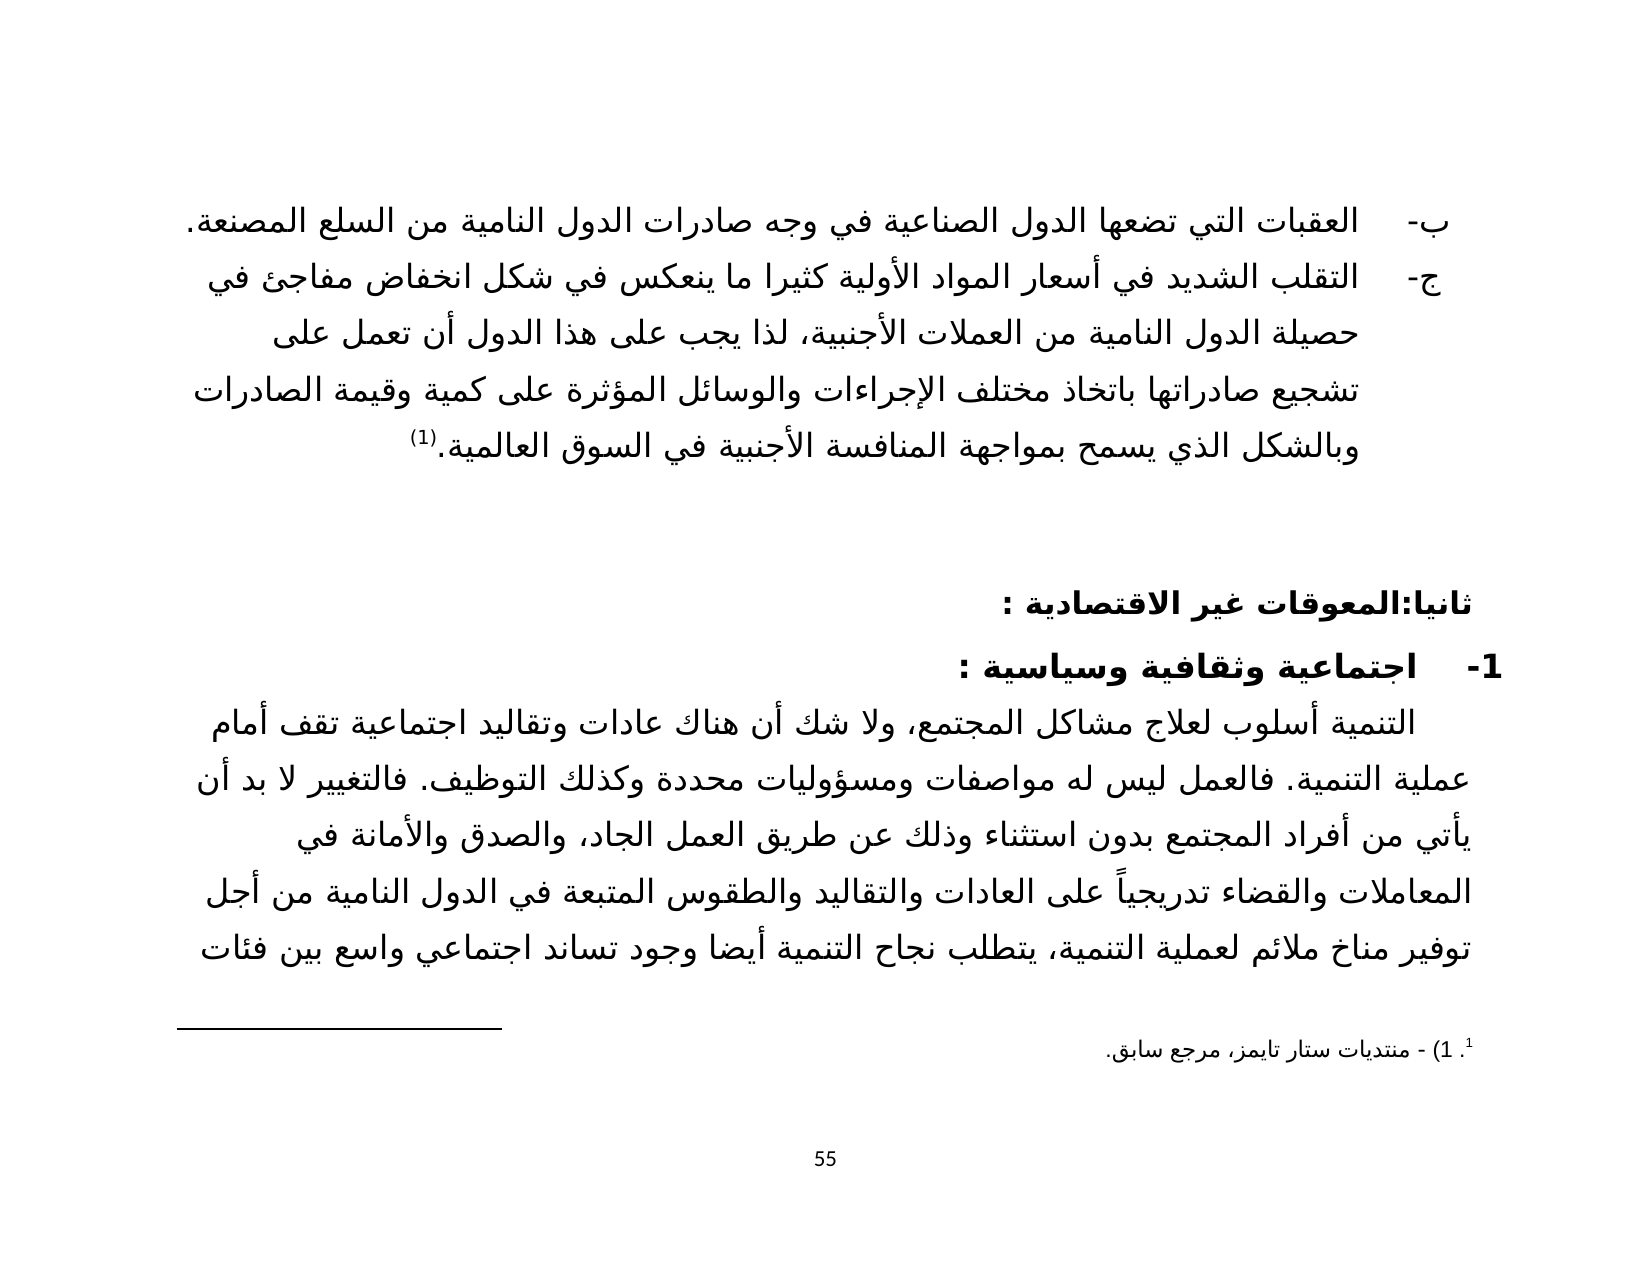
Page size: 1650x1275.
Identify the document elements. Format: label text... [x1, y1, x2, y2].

list العقبات التي تضعها الدول الصناعية في وجه صادرات الدول النامية من السلع المصنعة. [177, 187, 1407, 243]
text ثانيا:المعوقات غير الاقتصادية : [177, 573, 1473, 625]
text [177, 689, 1473, 971]
list التقلب الشديد في أسعار المواد الأولية كثيرا ما ينعكس في شكل انخفاض مفاجئ في حصيلة الدول النامية من العملات الأجنبية، لذا يجب على هذا الدول أن تعمل على تشجيع صادراتها باتخاذ مختلف الإجراءات والوسائل المؤثرة على كمية وقيمة الصادرات وبالشكل الذي يسمح بمواجهة المنافسة الأجنبية في السوق العالمية.() [177, 243, 1407, 468]
list اجتماعية وثقافية وسياسية : [177, 637, 1466, 689]
